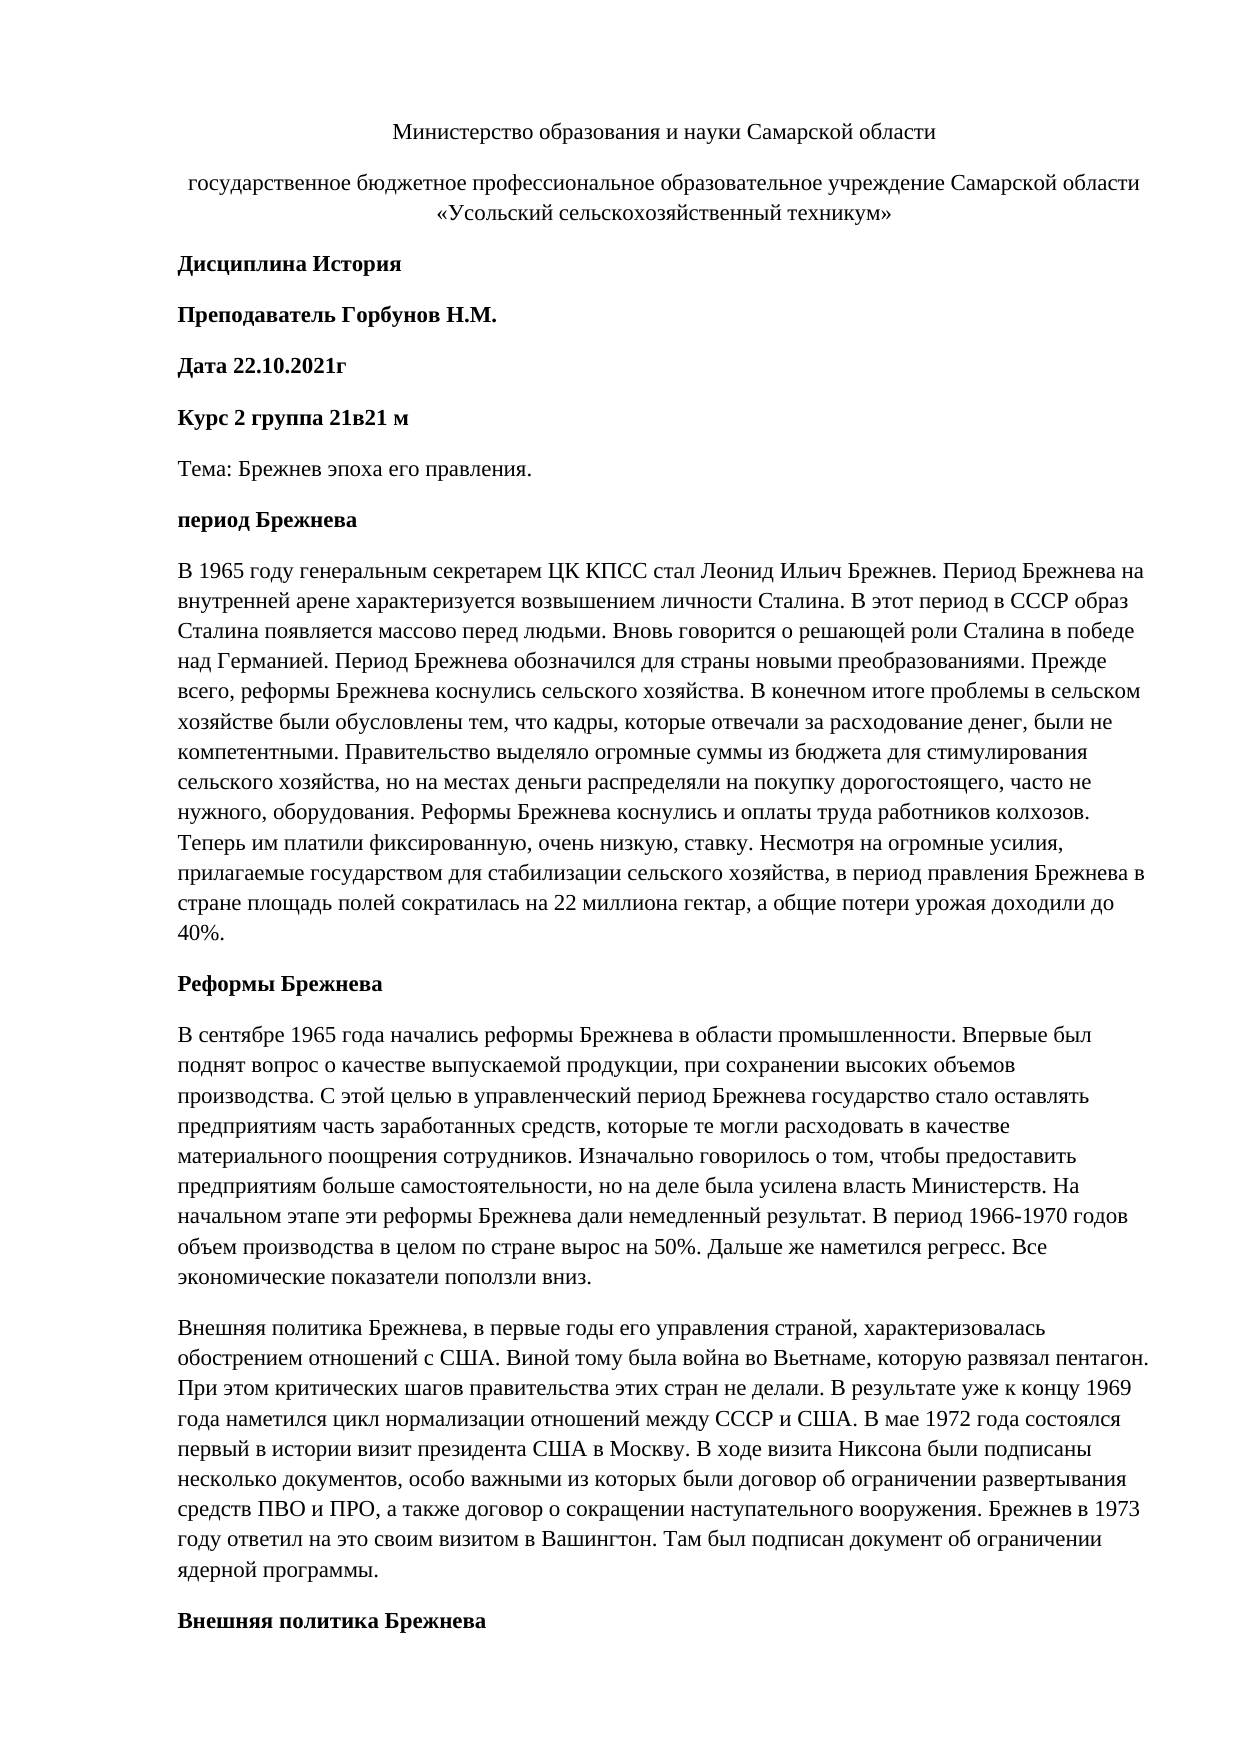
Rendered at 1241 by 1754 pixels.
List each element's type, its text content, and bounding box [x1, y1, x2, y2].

text Дисциплина История [177, 250, 1152, 277]
text Курс 2 группа 21в21 м [177, 403, 1152, 430]
text Дата 22.10.2021г [177, 352, 1152, 379]
text Внешняя политика Брежнева [177, 1607, 1152, 1633]
text Тема: Брежнев эпоха его правления. [177, 454, 1152, 481]
text Реформы Брежнева [177, 970, 1152, 997]
text Преподаватель Горбунов Н.М. [177, 301, 1152, 328]
text В сентябре 1965 года начались реформы Брежнева в области промышленности. Впервые был поднят вопрос о качестве выпускаемой продукции, при сохранении высоких объемов производства. С этой целью в управленческий период Брежнева государство стало оставлять предприятиям часть заработанных средств, которые те могли расходовать в качестве материального поощрения сотрудников. Изначально говорилось о том, чтобы предоставить предприятиям больше самостоятельности, но на деле была усилена власть Министерств. На начальном этапе эти реформы Брежнева дали немедленный результат. В период 1966-1970 годов объем производства в целом по стране вырос на 50%. Дальше же наметился регресс. Все экономические показатели поползли вниз. [177, 1021, 1152, 1289]
text Министерство образования и науки Самарской области [177, 118, 1152, 144]
text Внешняя политика Брежнева, в первые годы его управления страной, характеризовалась обострением отношений с США. Виной тому была война во Вьетнаме, которую развязал пентагон. При этом критических шагов правительства этих стран не делали. В результате уже к концу 1969 года наметился цикл нормализации отношений между СССР и США. В мае 1972 года состоялся первый в истории визит президента США в Москву. В ходе визита Никсона были подписаны несколько документов, особо важными из которых были договор об ограничении развертывания средств ПВО и ПРО, а также договор о сокращении наступательного вооружения. Брежнев в 1973 году ответил на это своим визитом в Вашингтон. Там был подписан документ об ограничении ядерной программы. [177, 1314, 1152, 1582]
text период Брежнева [177, 506, 1152, 532]
text государственное бюджетное профессиональное образовательное учреждение Самарской области «Усольский сельскохозяйственный техникум» [177, 169, 1152, 226]
text В 1965 году генеральным секретарем ЦК КПСС стал Леонид Ильич Брежнев. Период Брежнева на внутренней арене характеризуется возвышением личности Сталина. В этот период в СССР образ Сталина появляется массово перед людьми. Вновь говорится о решающей роли Сталина в победе над Германией. Период Брежнева обозначился для страны новыми преобразованиями. Прежде всего, реформы Брежнева коснулись сельского хозяйства. В конечном итоге проблемы в сельском хозяйстве были обусловлены тем, что кадры, которые отвечали за расходование денег, были не компетентными. Правительство выделяло огромные суммы из бюджета для стимулирования сельского хозяйства, но на местах деньги распределяли на покупку дорогостоящего, часто не нужного, оборудования. Реформы Брежнева коснулись и оплаты труда работников колхозов. Теперь им платили фиксированную, очень низкую, ставку. Несмотря на огромные усилия, прилагаемые государством для стабилизации сельского хозяйства, в период правления Брежнева в стране площадь полей сократилась на 22 миллиона гектар, а общие потери урожая доходили до 40%. [177, 557, 1152, 946]
